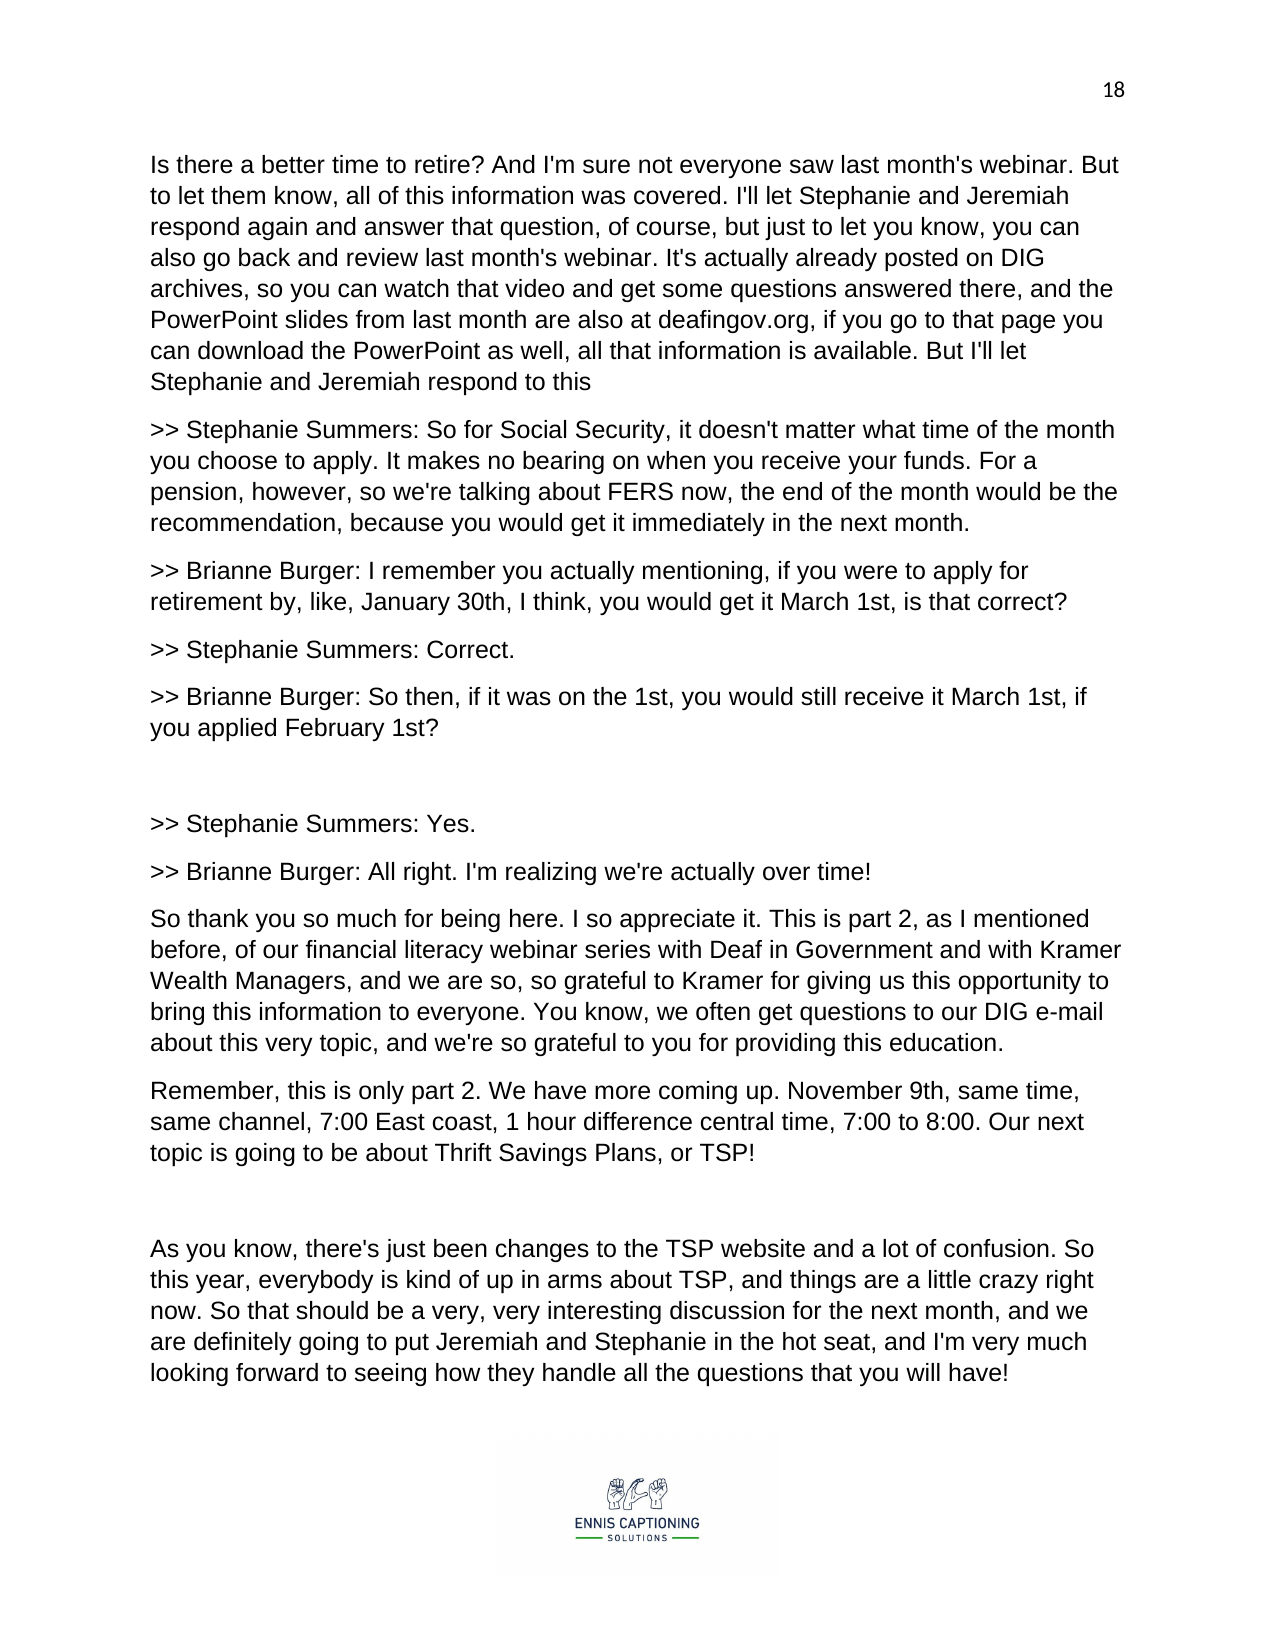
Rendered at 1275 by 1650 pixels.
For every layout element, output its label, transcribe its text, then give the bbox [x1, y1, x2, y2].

text Is there a better time to retire? And I'm sure not everyone saw last month's webinar. But to let them know, all of this information was covered. I'll let Stephanie and Jeremiah respond again and answer that question, of course, but just to let you know, you can also go back and review last month's webinar. It's actually already posted on DIG archives, so you can watch that video and get some questions answered there, and the PowerPoint slides from last month are also at deafingov.org, if you go to that page you can download the PowerPoint as well, all that information is available. But I'll let Stephanie and Jeremiah respond to this [150, 150, 1125, 396]
text As you know, there's just been changes to the TSP website and a lot of confusion. So this year, everybody is kind of up in arms about TSP, and things are a little crazy right now. So that should be a very, very interesting discussion for the next month, and we are definitely going to put Jeremiah and Stephanie in the hot seat, and I'm very much looking forward to seeing how they handle all the questions that you will have! [150, 1233, 1125, 1386]
text So thank you so much for being here. I so appreciate it. This is part 2, as I mentioned before, of our financial literacy webinar series with Deaf in Government and with Kramer Wealth Managers, and we are so, so grateful to Kramer for giving us this opportunity to bring this information to everyone. You know, we often get questions to our DIG e-mail about this very topic, and we're so grateful to you for providing this education. [150, 904, 1125, 1057]
text >> Brianne Burger: I remember you actually mentioning, if you were to apply for retirement by, like, January 30th, I think, you would get it March 1st, is that correct? [150, 556, 1125, 616]
text >> Stephanie Summers: Yes. [150, 809, 1125, 837]
picture [496, 1433, 779, 1575]
text >> Brianne Burger: So then, if it was on the 1st, you would still receive it March 1st, if you applied February 1st? [150, 682, 1125, 742]
text >> Stephanie Summers: Correct. [150, 634, 1125, 663]
text Remember, this is only part 2. We have more coming up. November 9th, same time, same channel, 7:00 East coast, 1 hour difference central time, 7:00 to 8:00. Our next topic is going to be about Thrift Savings Plans, or TSP! [150, 1076, 1125, 1167]
text >> Brianne Burger: All right. I'm realizing we're actually over time! [150, 856, 1125, 885]
text >> Stephanie Summers: So for Social Security, it doesn't matter what time of the month you choose to apply. It makes no bearing on when you receive your funds. For a pension, however, so we're talking about FERS now, the end of the month would be the recommendation, because you would get it immediately in the next month. [150, 415, 1125, 537]
